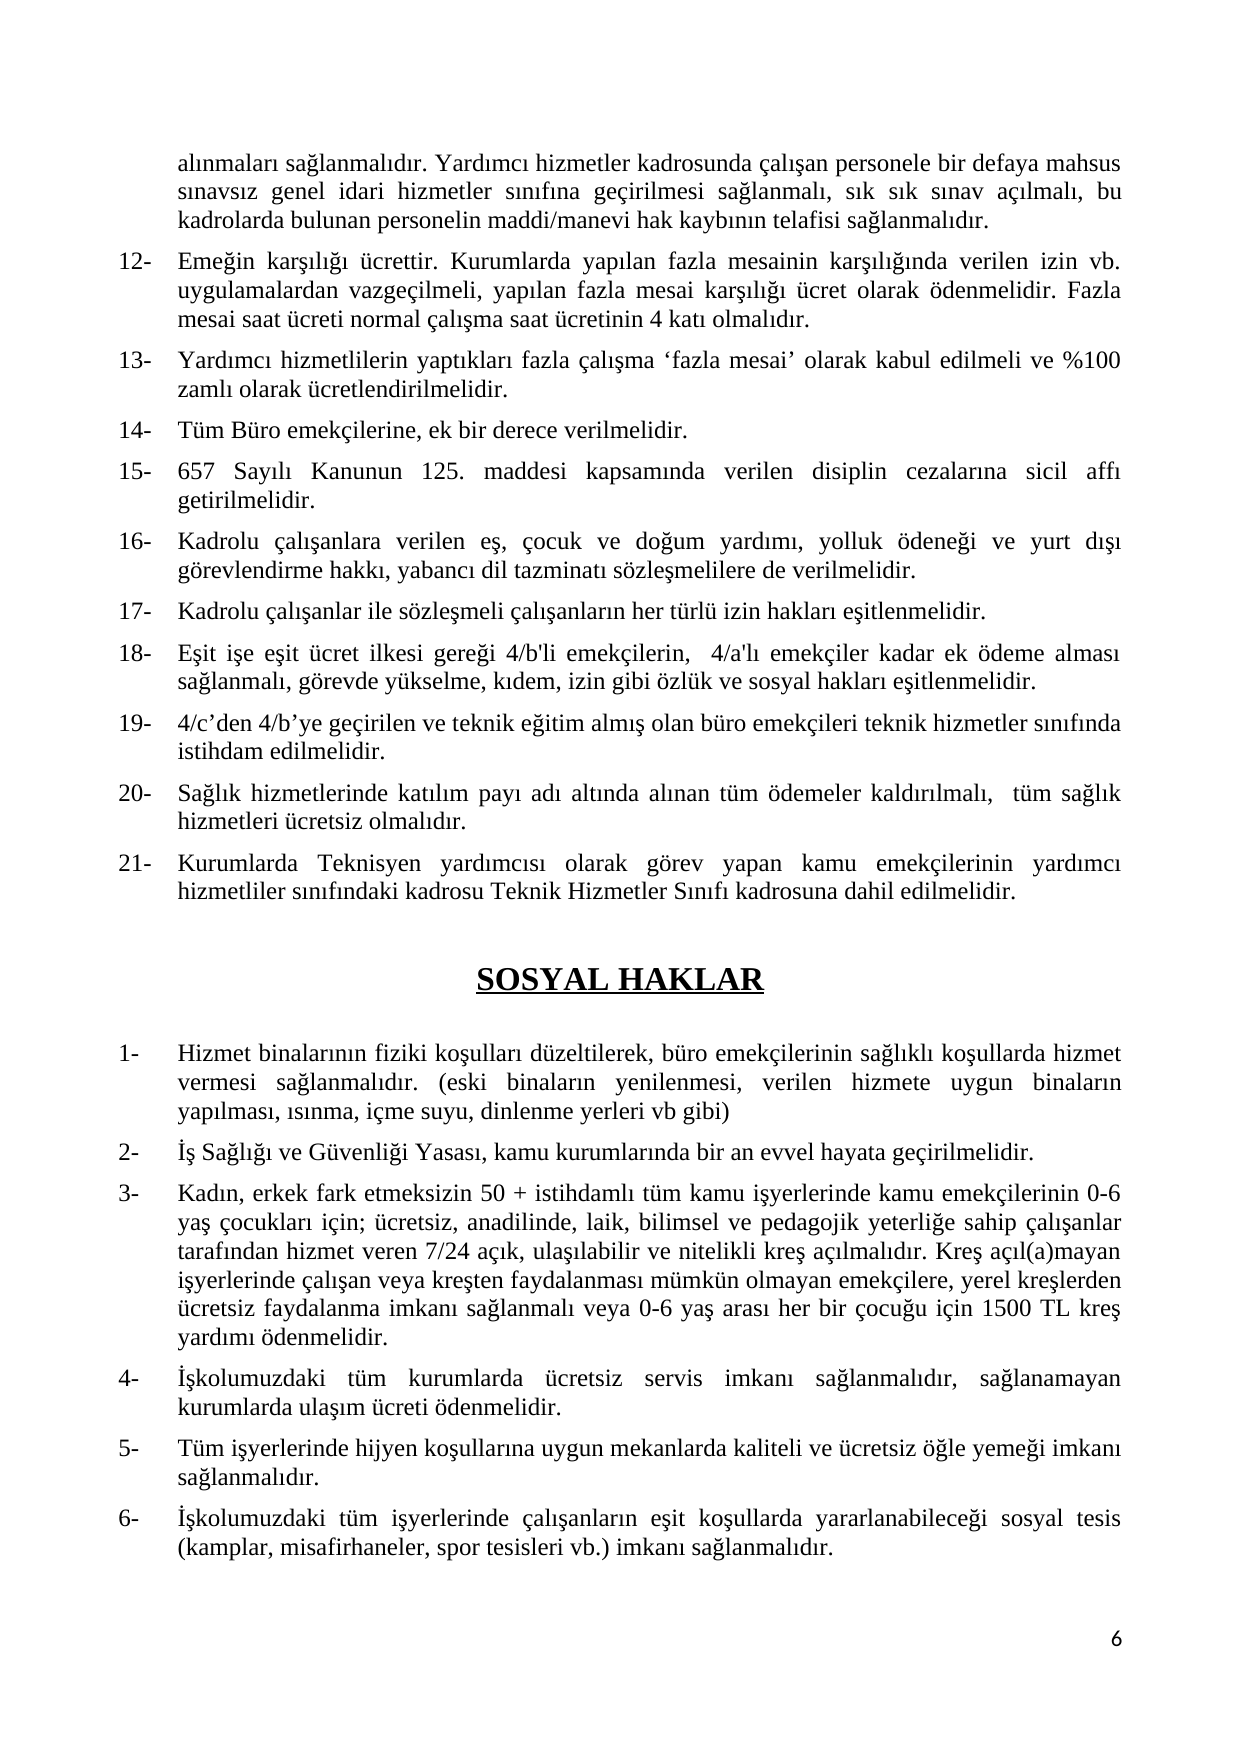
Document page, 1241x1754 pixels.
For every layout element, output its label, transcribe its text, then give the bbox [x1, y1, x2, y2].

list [118, 148, 1122, 234]
list Yardımcı hizmetlilerin yaptıkları fazla çalışma ‘fazla mesai’ olarak kabul edilmeli ve %100 zamlı olarak ücretlendirilmelidir. [118, 345, 1122, 403]
list Emeğin karşılığı ücrettir. Kurumlarda yapılan fazla mesainin karşılığında verilen izin vb. uygulamalardan vazgeçilmeli, yapılan fazla mesai karşılığı ücret olarak ödenmelidir. Fazla mesai saat ücreti normal çalışma saat ücretinin 4 katı olmalıdır. [118, 246, 1122, 333]
list Eşit işe eşit ücret ilkesi gereği 4/b'li emekçilerin, 4/a'lı emekçiler kadar ek ödeme alması sağlanmalı, görevde yükselme, kıdem, izin gibi özlük ve sosyal hakları eşitlenmelidir. [118, 638, 1122, 695]
list Kadrolu çalışanlara verilen eş, çocuk ve doğum yardımı, yolluk ödeneği ve yurt dışı görevlendirme hakkı, yabancı dil tazminatı sözleşmelilere de verilmelidir. [118, 526, 1122, 584]
list İşkolumuzdaki tüm kurumlarda ücretsiz servis imkanı sağlanmalıdır, sağlanamayan kurumlarda ulaşım ücreti ödenmelidir. [118, 1363, 1122, 1421]
list Hizmet binalarının fiziki koşulları düzeltilerek, büro emekçilerinin sağlıklı koşullarda hizmet vermesi sağlanmalıdır. (eski binaların yenilenmesi, verilen hizmete uygun binaların yapılması, ısınma, içme suyu, dinlenme yerleri vb gibi) [118, 1038, 1122, 1125]
list Sağlık hizmetlerinde katılım payı adı altında alınan tüm ödemeler kaldırılmalı, tüm sağlık hizmetleri ücretsiz olmalıdır. [118, 778, 1122, 835]
list 657 Sayılı Kanunun 125. maddesi kapsamında verilen disiplin cezalarına sicil affı getirilmelidir. [118, 456, 1122, 514]
list Kurumlarda Teknisyen yardımcısı olarak görev yapan kamu emekçilerinin yardımcı hizmetliler sınıfındaki kadrosu Teknik Hizmetler Sınıfı kadrosuna dahil edilmelidir. [118, 848, 1122, 905]
list Kadrolu çalışanlar ile sözleşmeli çalışanların her türlü izin hakları eşitlenmelidir. [118, 596, 1122, 625]
list Tüm Büro emekçilerine, ek bir derece verilmelidir. [118, 415, 1122, 444]
list Tüm işyerlerinde hijyen koşullarına uygun mekanlarda kaliteli ve ücretsiz öğle yemeği imkanı sağlanmalıdır. [118, 1433, 1122, 1491]
list 4/c’den 4/b’ye geçirilen ve teknik eğitim almış olan büro emekçileri teknik hizmetler sınıfında istihdam edilmelidir. [118, 708, 1122, 765]
list İşkolumuzdaki tüm işyerlerinde çalışanların eşit koşullarda yararlanabileceği sosyal tesis (kamplar, misafirhaneler, spor tesisleri vb.) imkanı sağlanmalıdır. [118, 1503, 1122, 1561]
list İş Sağlığı ve Güvenliği Yasası, kamu kurumlarında bir an evvel hayata geçirilmelidir. [118, 1137, 1122, 1166]
text SOSYAL HAKLAR [118, 959, 1122, 997]
list Kadın, erkek fark etmeksizin 50 + istihdamlı tüm kamu işyerlerinde kamu emekçilerinin 0-6 yaş çocukları için; ücretsiz, anadilinde, laik, bilimsel ve pedagojik yeterliğe sahip çalışanlar tarafından hizmet veren 7/24 açık, ulaşılabilir ve nitelikli kreş açılmalıdır. Kreş açıl(a)mayan işyerlerinde çalışan veya kreşten faydalanması mümkün olmayan emekçilere, yerel kreşlerden ücretsiz faydalanma imkanı sağlanmalı veya 0-6 yaş arası her bir çocuğu için 1500 TL kreş yardımı ödenmelidir. [118, 1178, 1122, 1351]
